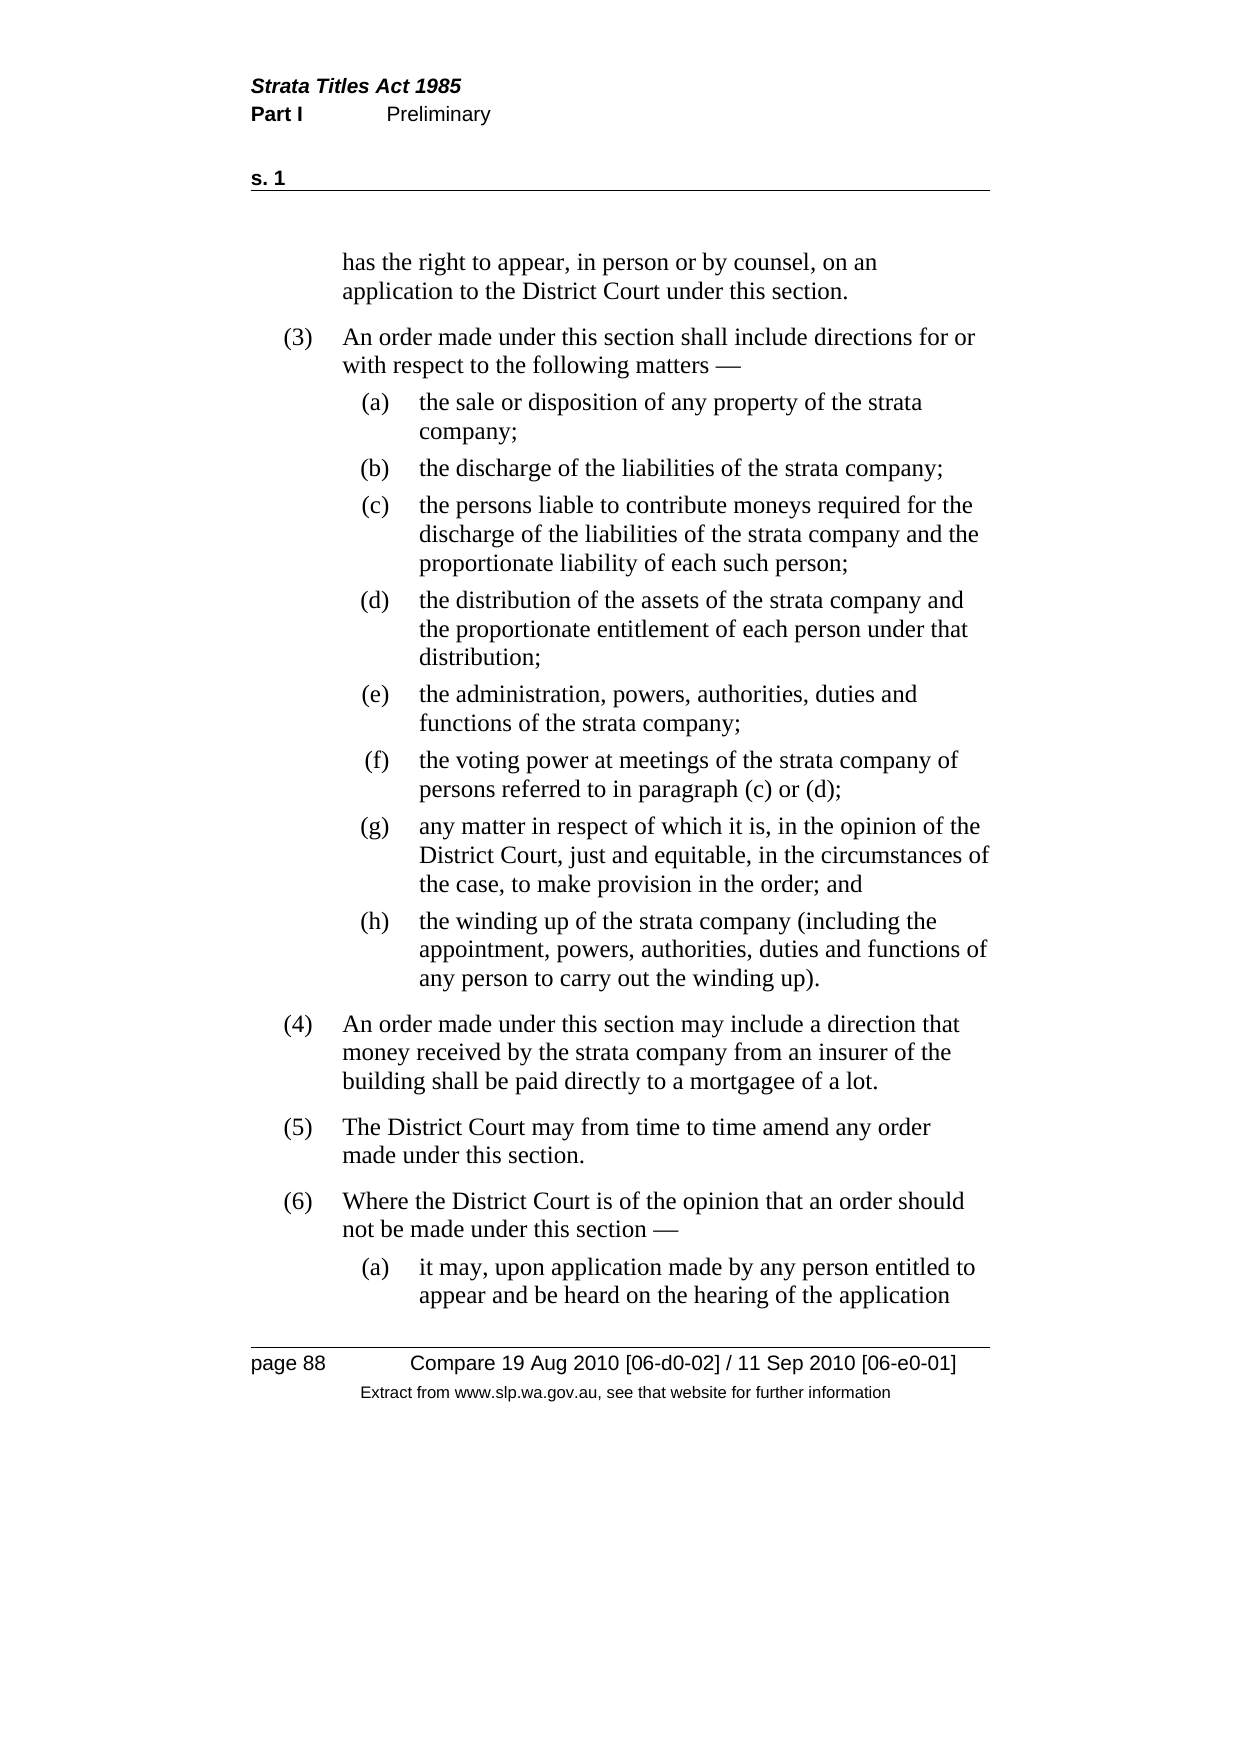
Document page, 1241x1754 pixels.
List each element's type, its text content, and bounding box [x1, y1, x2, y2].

text (d) the distribution of the assets of the strata company and the proportionate entitlement of each person under that distribution; [251, 585, 990, 671]
text (c) the persons liable to contribute moneys required for the discharge of the liabilities of the strata company and the proportionate liability of each such person; [251, 490, 990, 577]
text (g) any matter in respect of which it is, in the opinion of the District Court, just and equitable, in the circumstances of the case, to make provision in the order; and [251, 811, 990, 897]
text (e) the administration, powers, authorities, duties and functions of the strata company; [251, 679, 990, 737]
text (5) The District Court may from time to time amend any order made under this section. [251, 1112, 990, 1169]
text (f) the voting power at meetings of the strata company of persons referred to in paragraph (c) or (d); [251, 745, 990, 803]
text (b) the discharge of the liabilities of the strata company; [251, 453, 990, 482]
text (h) the winding up of the strata company (including the appointment, powers, authorities, duties and functions of any person to carry out the winding up). [251, 906, 990, 992]
text (4) An order made under this section may include a direction that money received by the strata company from an insurer of the building shall be paid directly to a mortgagee of a lot. [251, 1009, 990, 1095]
text (a) the sale or disposition of any property of the strata company; [251, 387, 990, 445]
text (3) An order made under this section shall include directions for or with respect to the following matters — [251, 322, 990, 379]
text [251, 1252, 990, 1309]
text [251, 247, 990, 305]
text (6) Where the District Court is of the opinion that an order should not be made under this section — [251, 1186, 990, 1243]
